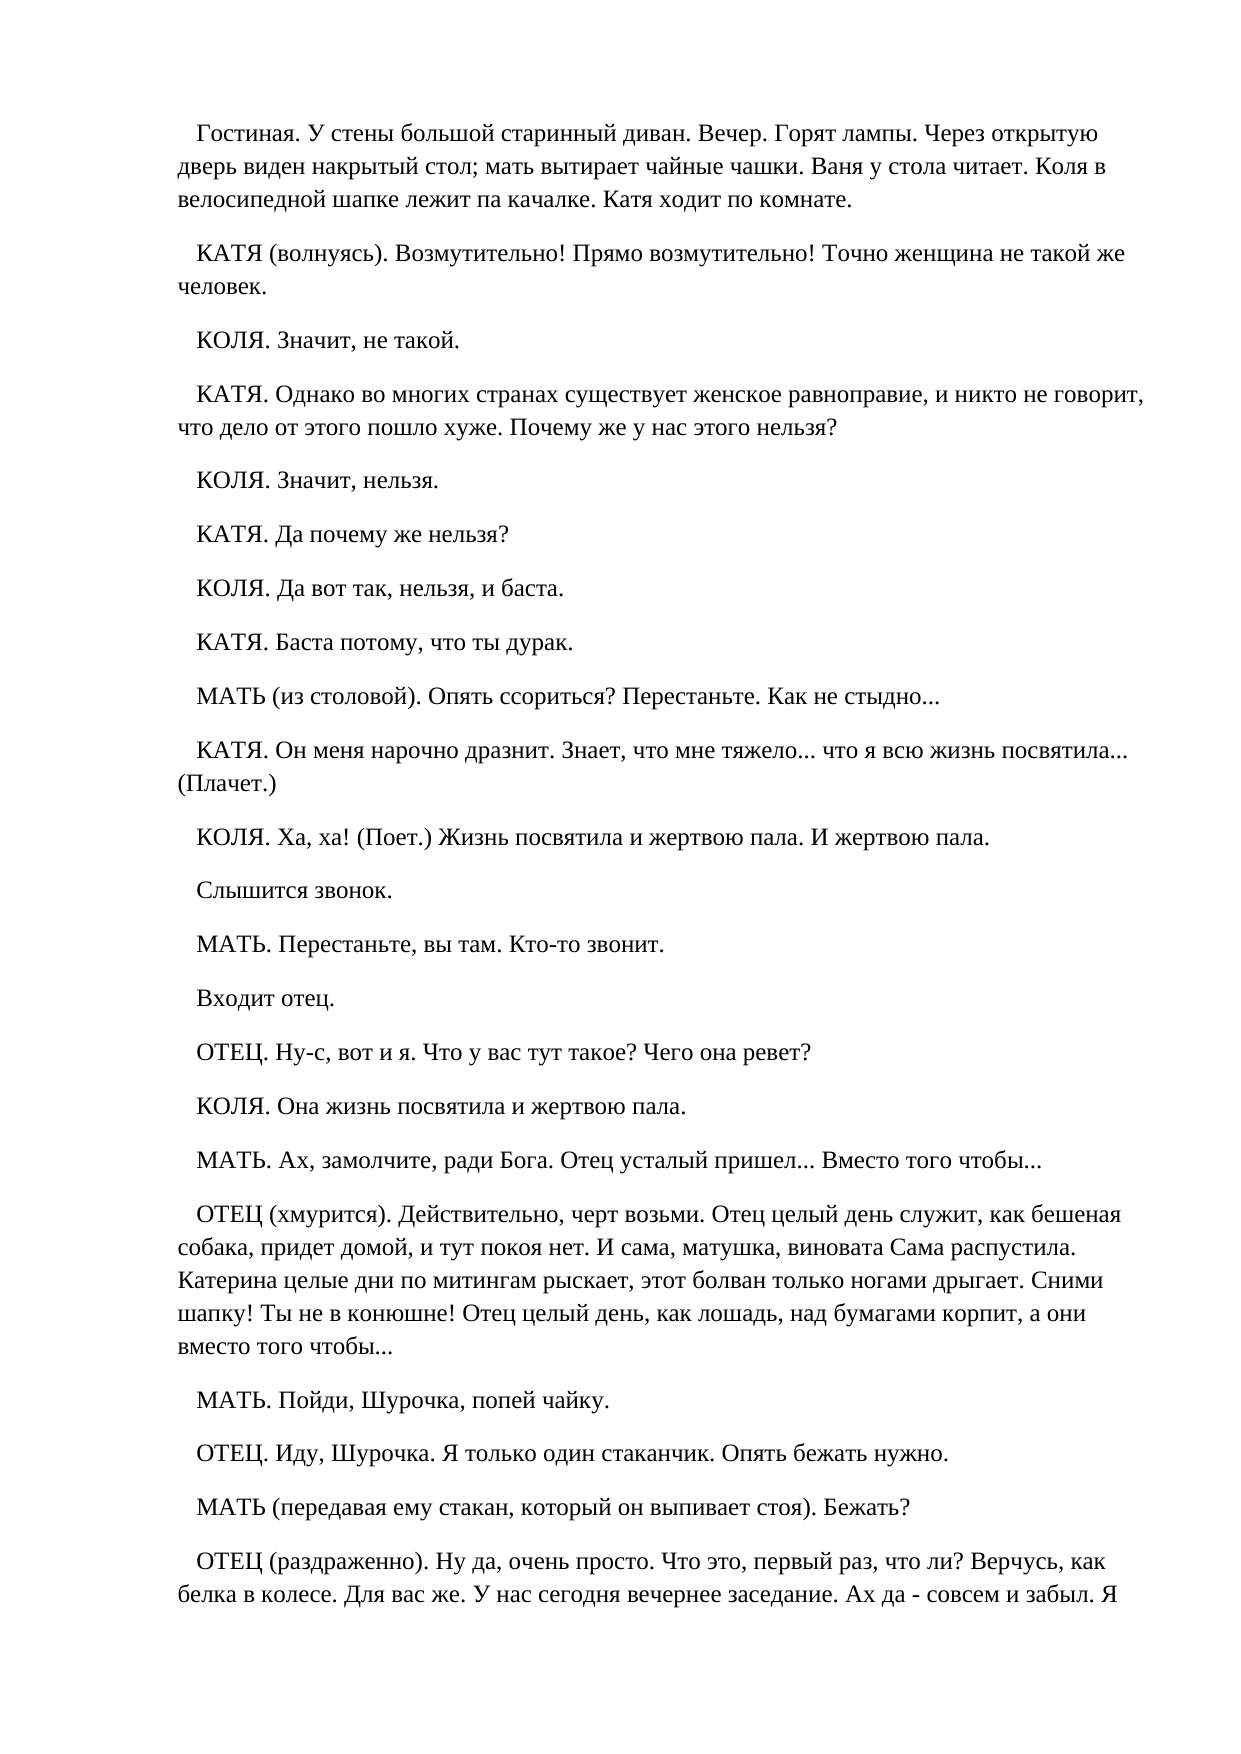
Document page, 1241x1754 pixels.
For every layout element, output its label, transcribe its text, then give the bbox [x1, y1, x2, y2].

text Гостиная. У стены большой старинный диван. Вечер. Горят лампы. Через открытую дверь виден накрытый стол; мать вытирает чайные чашки. Ваня у стола читает. Коля в велосипедной шапке лежит па качалке. Катя ходит по комнате. [177, 118, 1152, 213]
text КОЛЯ. Да вот так, нельзя, и баста. [177, 573, 1152, 602]
text КАТЯ. Он меня нарочно дразнит. Знает, что мне тяжело... что я всю жизнь посвятила... (Плачет.) [177, 735, 1152, 797]
text КАТЯ (волнуясь). Возмутительно! Прямо возмутительно! Точно женщина не такой же человек. [177, 238, 1152, 300]
text ОТЕЦ. Иду, Шурочка. Я только один стаканчик. Опять бежать нужно. [177, 1438, 1152, 1467]
text КАТЯ. Баста потому, что ты дурак. [177, 627, 1152, 656]
text МАТЬ. Ах, замолчите, ради Бога. Отец усталый пришел... Вместо того чтобы... [177, 1145, 1152, 1174]
text МАТЬ. Перестаньте, вы там. Кто-то звонит. [177, 929, 1152, 958]
text Входит отец. [177, 983, 1152, 1012]
text КОЛЯ. Ха, ха! (Поет.) Жизнь посвятила и жертвою пала. И жертвою пала. [177, 822, 1152, 851]
text КАТЯ. Да почему же нельзя? [177, 519, 1152, 548]
text ОТЕЦ (хмурится). Действительно, черт возьми. Отец целый день служит, как бешеная собака, придет домой, и тут покоя нет. И сама, матушка, виновата Сама распустила. Катерина целые дни по митингам рыскает, этот болван только ногами дрыгает. Сними шапку! Ты не в конюшне! Отец целый день, как лошадь, над бумагами корпит, а они вместо того чтобы... [177, 1199, 1152, 1359]
text МАТЬ (из столовой). Опять ссориться? Перестаньте. Как не стыдно... [177, 681, 1152, 710]
text КОЛЯ. Она жизнь посвятила и жертвою пала. [177, 1091, 1152, 1120]
text МАТЬ. Пойди, Шурочка, попей чайку. [177, 1385, 1152, 1413]
text КАТЯ. Однако во многих странах существует женское равноправие, и никто не говорит, что дело от этого пошло хуже. Почему же у нас этого нельзя? [177, 379, 1152, 441]
text КОЛЯ. Значит, не такой. [177, 325, 1152, 354]
text КОЛЯ. Значит, нельзя. [177, 466, 1152, 494]
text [177, 1546, 1152, 1608]
text МАТЬ (передавая ему стакан, который он выпивает стоя). Бежать? [177, 1492, 1152, 1521]
text Слышится звонок. [177, 876, 1152, 904]
text ОТЕЦ. Ну-с, вот и я. Что у вас тут такое? Чего она ревет? [177, 1037, 1152, 1066]
